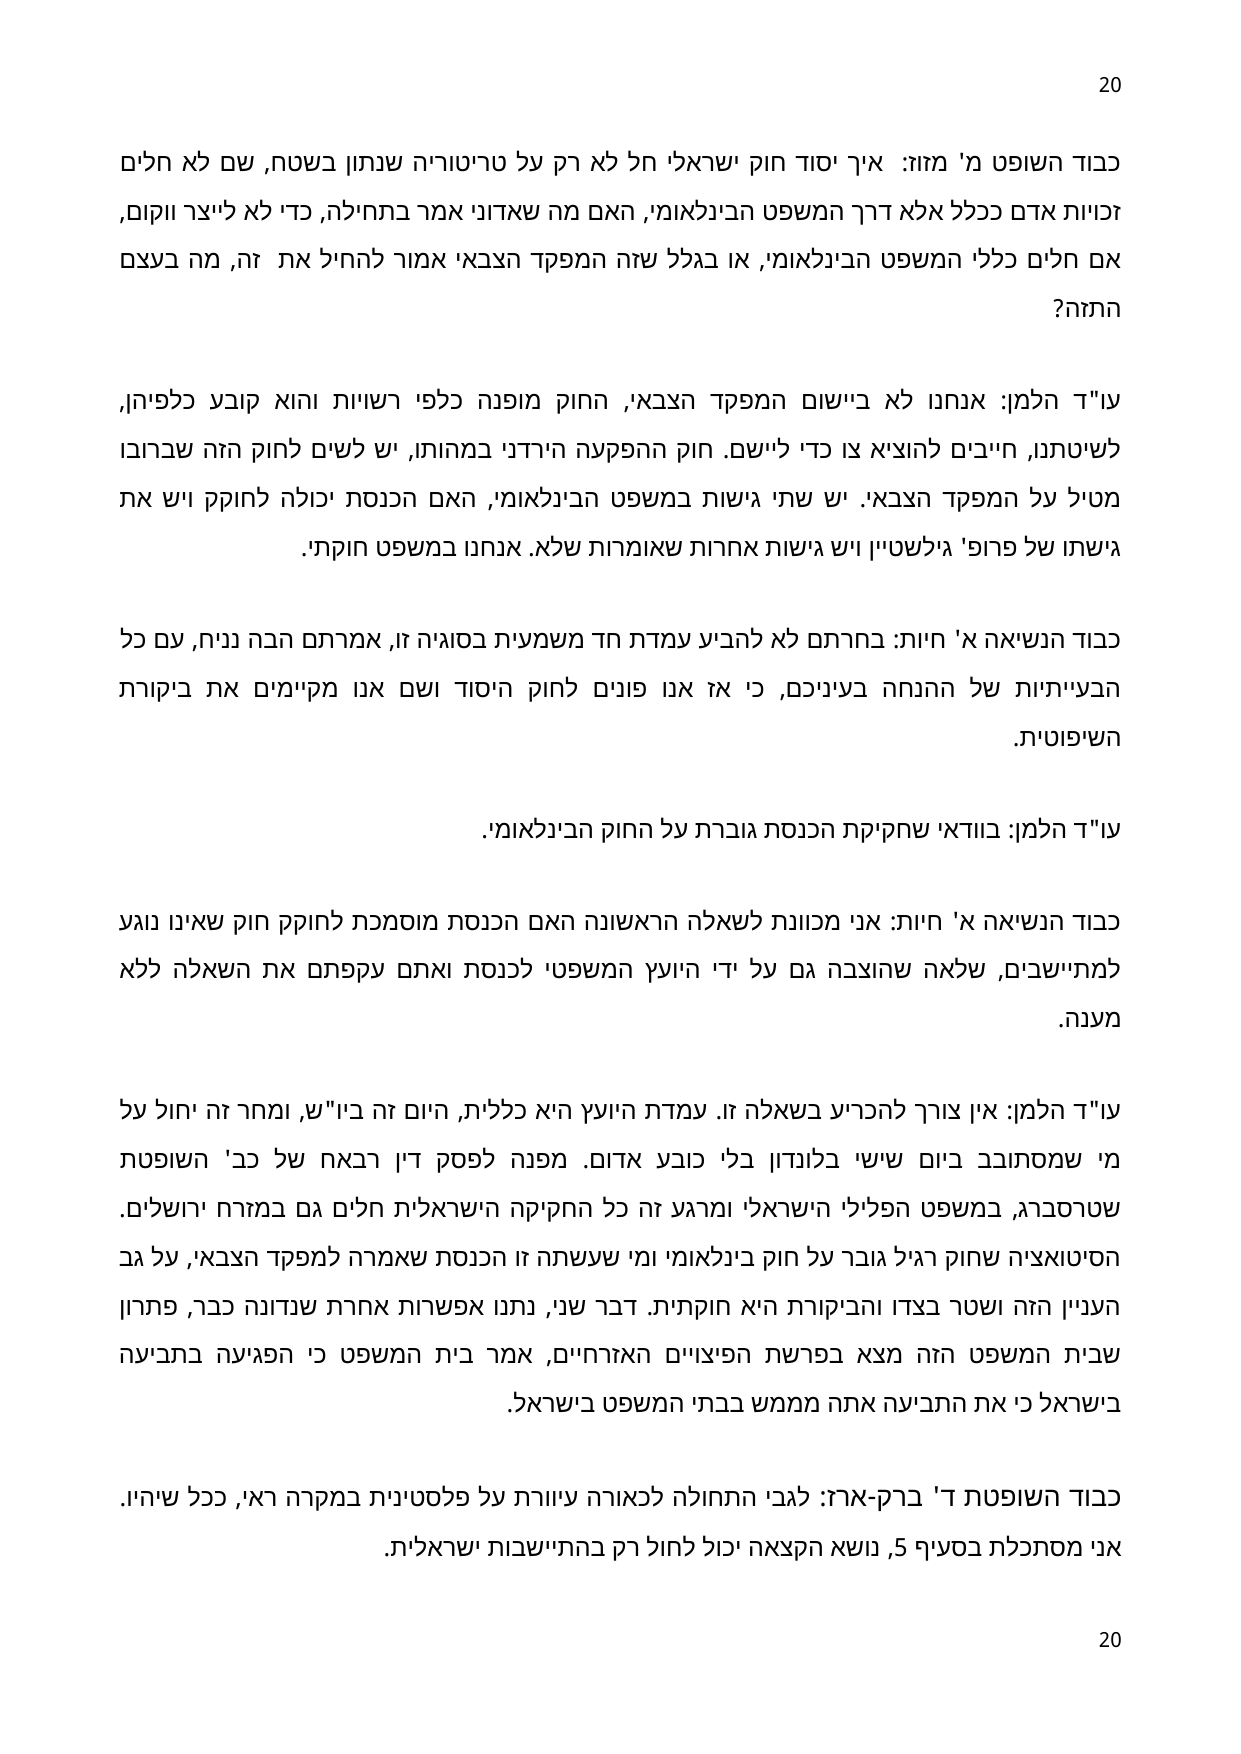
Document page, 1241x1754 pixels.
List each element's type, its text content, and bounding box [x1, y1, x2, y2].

text כבוד הנשיאה א' חיות: אני מכוונת לשאלה הראשונה האם הכנסת מוסמכת לחוקק חוק שאינו נוגע למתיישבים, שלאה שהוצבה גם על ידי היועץ המשפטי לכנסת ואתם עקפתם את השאלה ללא מענה. [118, 908, 1122, 1038]
text כבוד השופטת ד' ברק-ארז: לגבי התחולה לכאורה עיוורת על פלסטינית במקרה ראי, ככל שיהיו. אני מסתכלת בסעיף 5, נושא הקצאה יכול לחול רק בהתיישבות ישראלית. [118, 1482, 1122, 1567]
text כבוד הנשיאה א' חיות: בחרתם לא להביע עמדת חד משמעית בסוגיה זו, אמרתם הבה נניח, עם כל הבעייתיות של ההנחה בעיניכם, כי אז אנו פונים לחוק היסוד ושם אנו מקיימים את ביקורת השיפוטית. [118, 626, 1122, 756]
text עו"ד הלמן: אנחנו לא ביישום המפקד הצבאי, החוק מופנה כלפי רשויות והוא קובע כלפיהן, לשיטתנו, חייבים להוציא צו כדי ליישם. חוק ההפקעה הירדני במהותו, יש לשים לחוק הזה שברובו מטיל על המפקד הצבאי. יש שתי גישות במשפט הבינלאומי, האם הכנסת יכולה לחוקק ויש את גישתו של פרופ' גילשטיין ויש גישות אחרות שאומרות שלא. אנחנו במשפט חוקתי. [118, 387, 1122, 567]
text עו"ד הלמן: בוודאי שחקיקת הכנסת גוברת על החוק הבינלאומי. [118, 816, 1122, 848]
text עו"ד הלמן: אין צורך להכריע בשאלה זו. עמדת היועץ היא כללית, היום זה ביו"ש, ומחר זה יחול על מי שמסתובב ביום שישי בלונדון בלי כובע אדום. מפנה לפסק דין רבאח של כב' השופטת שטרסברג, במשפט הפלילי הישראלי ומרגע זה כל החקיקה הישראלית חלים גם במזרח ירושלים. הסיטואציה שחוק רגיל גובר על חוק בינלאומי ומי שעשתה זו הכנסת שאמרה למפקד הצבאי, על גב העניין הזה ושטר בצדו והביקורת היא חוקתית. דבר שני, נתנו אפשרות אחרת שנדונה כבר, פתרון שבית המשפט הזה מצא בפרשת הפיצויים האזרחיים, אמר בית המשפט כי הפגיעה בתביעה בישראל כי את התביעה אתה מממש בבתי המשפט בישראל. [118, 1097, 1122, 1423]
text כבוד השופט מ' מזוז: איך יסוד חוק ישראלי חל לא רק על טריטוריה שנתון בשטח, שם לא חלים זכויות אדם ככלל אלא דרך המשפט הבינלאומי, האם מה שאדוני אמר בתחילה, כדי לא לייצר ווקום, אם חלים כללי המשפט הבינלאומי, או בגלל שזה המפקד הצבאי אמור להחיל את זה, מה בעצם התזה? [118, 149, 1122, 328]
